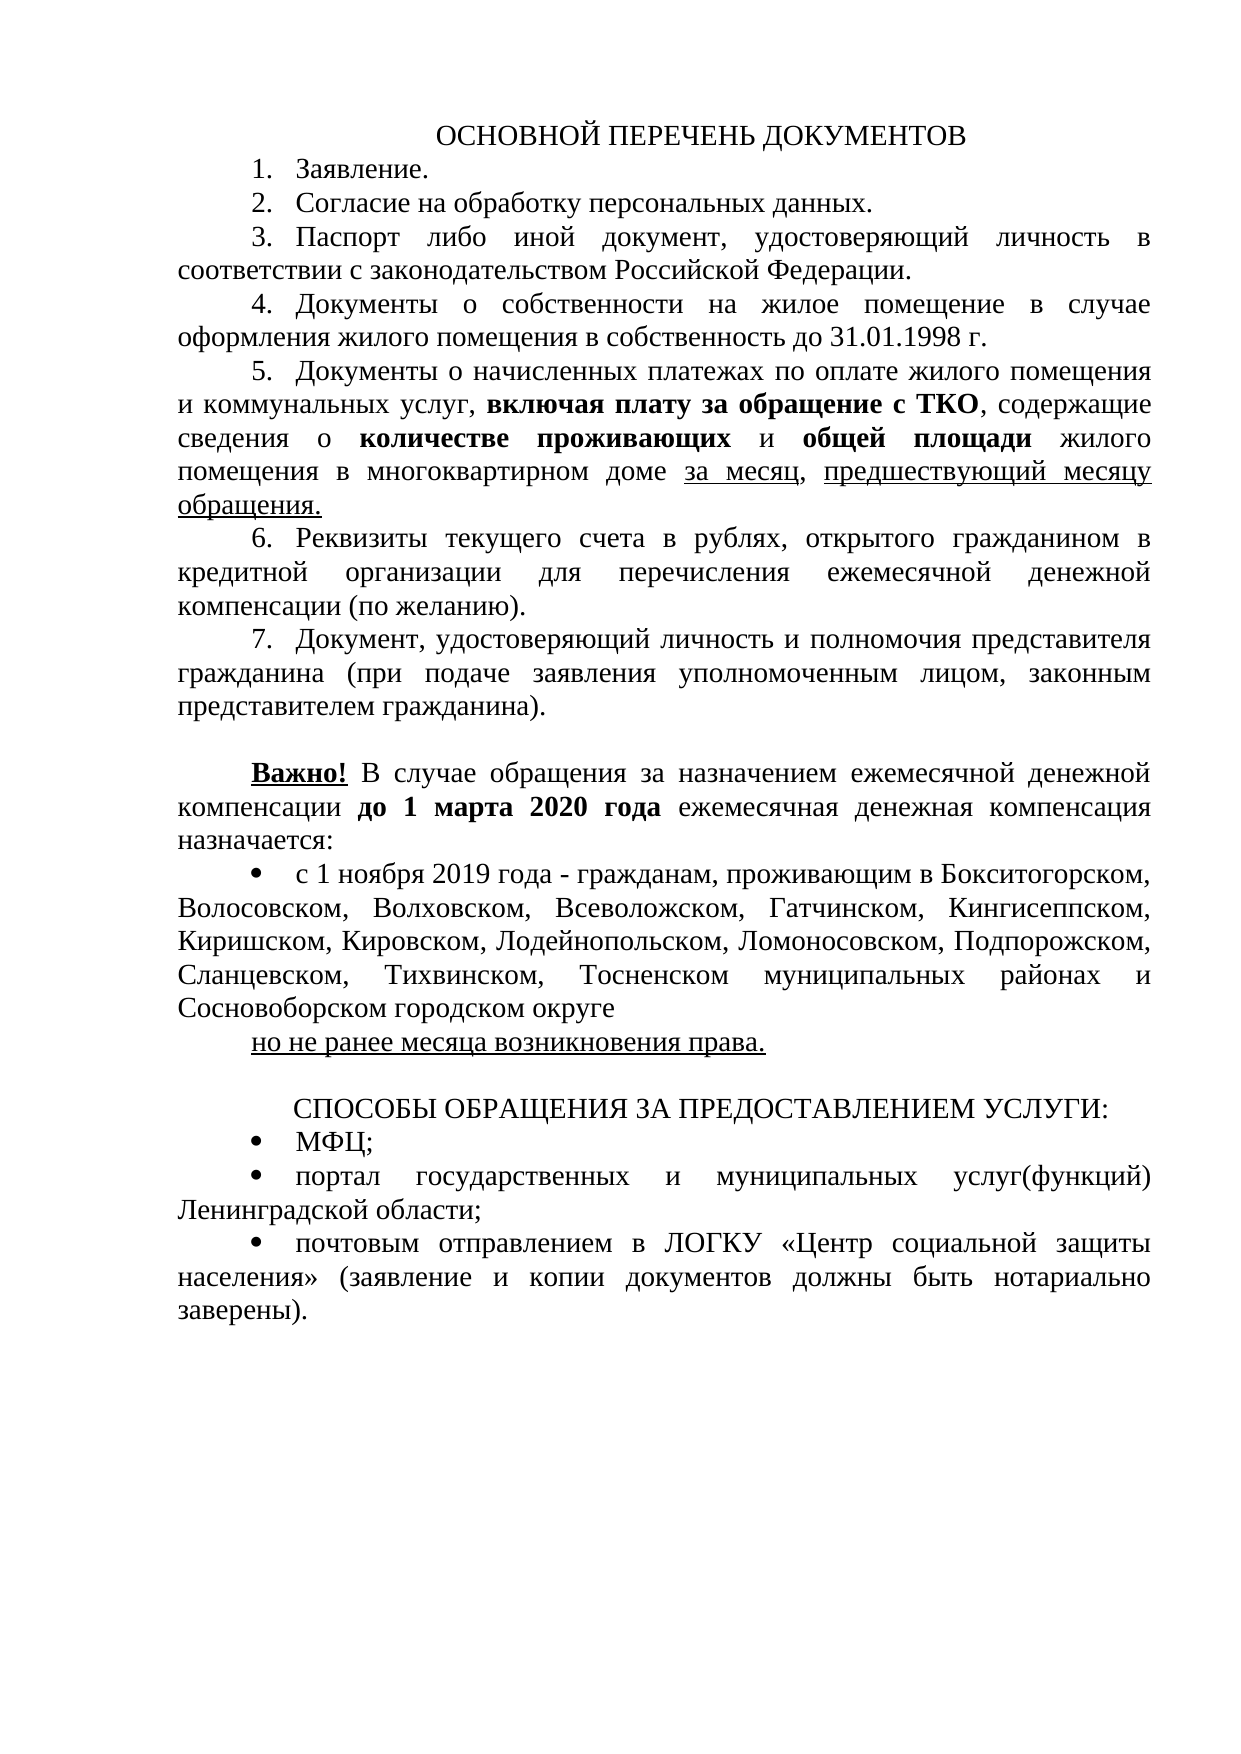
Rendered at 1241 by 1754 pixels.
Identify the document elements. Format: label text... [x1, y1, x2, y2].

list портал государственных и муниципальных услуг(функций) Ленинградской области; [177, 1158, 1152, 1225]
text Важно! В случае обращения за назначением ежемесячной денежной компенсации до 1 марта 2020 года ежемесячная денежная компенсация назначается: [177, 755, 1152, 856]
list МФЦ; [177, 1124, 1152, 1158]
list Документы о собственности на жилое помещение в случае оформления жилого помещения в собственность до 31.01.1998 г. [177, 286, 1152, 353]
list почтовым отправлением в ЛОГКУ «Центр социальной защиты населения» (заявление и копии документов должны быть нотариально заверены). [177, 1225, 1152, 1326]
text но не ранее месяца возникновения права. [177, 1024, 1152, 1057]
list Документы о начисленных платежах по оплате жилого помещения и коммунальных услуг, включая плату за обращение с ТКО, содержащие сведения о количестве проживающих и общей площади жилого помещения в многоквартирном доме за месяц, предшествующий месяцу обращения. [177, 353, 1152, 521]
list Реквизиты текущего счета в рублях, открытого гражданином в кредитной организации для перечисления ежемесячной денежной компенсации (по желанию). [177, 521, 1152, 621]
list Согласие на обработку персональных данных. [177, 185, 1152, 219]
list Паспорт либо иной документ, удостоверяющий личность в соответствии с законодательством Российской Федерации. [177, 219, 1152, 286]
list Документ, удостоверяющий личность и полномочия представителя гражданина (при подаче заявления уполномоченным лицом, законным представителем гражданина). [177, 621, 1152, 722]
text СПОСОБЫ ОБРАЩЕНИЯ ЗА ПРЕДОСТАВЛЕНИЕМ УСЛУГИ: [177, 1091, 1152, 1124]
list Заявление. [177, 152, 1152, 185]
list с 1 ноября 2019 года - гражданам, проживающим в Бокситогорском, Волосовском, Волховском, Всеволожском, Гатчинском, Кингисеппском, Киришском, Кировском, Лодейнопольском, Ломоносовском, Подпорожском, Сланцевском, Тихвинском, Тосненском муниципальных районах и Сосновоборском городском округе [177, 856, 1152, 1024]
text ОСНОВНОЙ ПЕРЕЧЕНЬ ДОКУМЕНТОВ [177, 118, 1152, 152]
